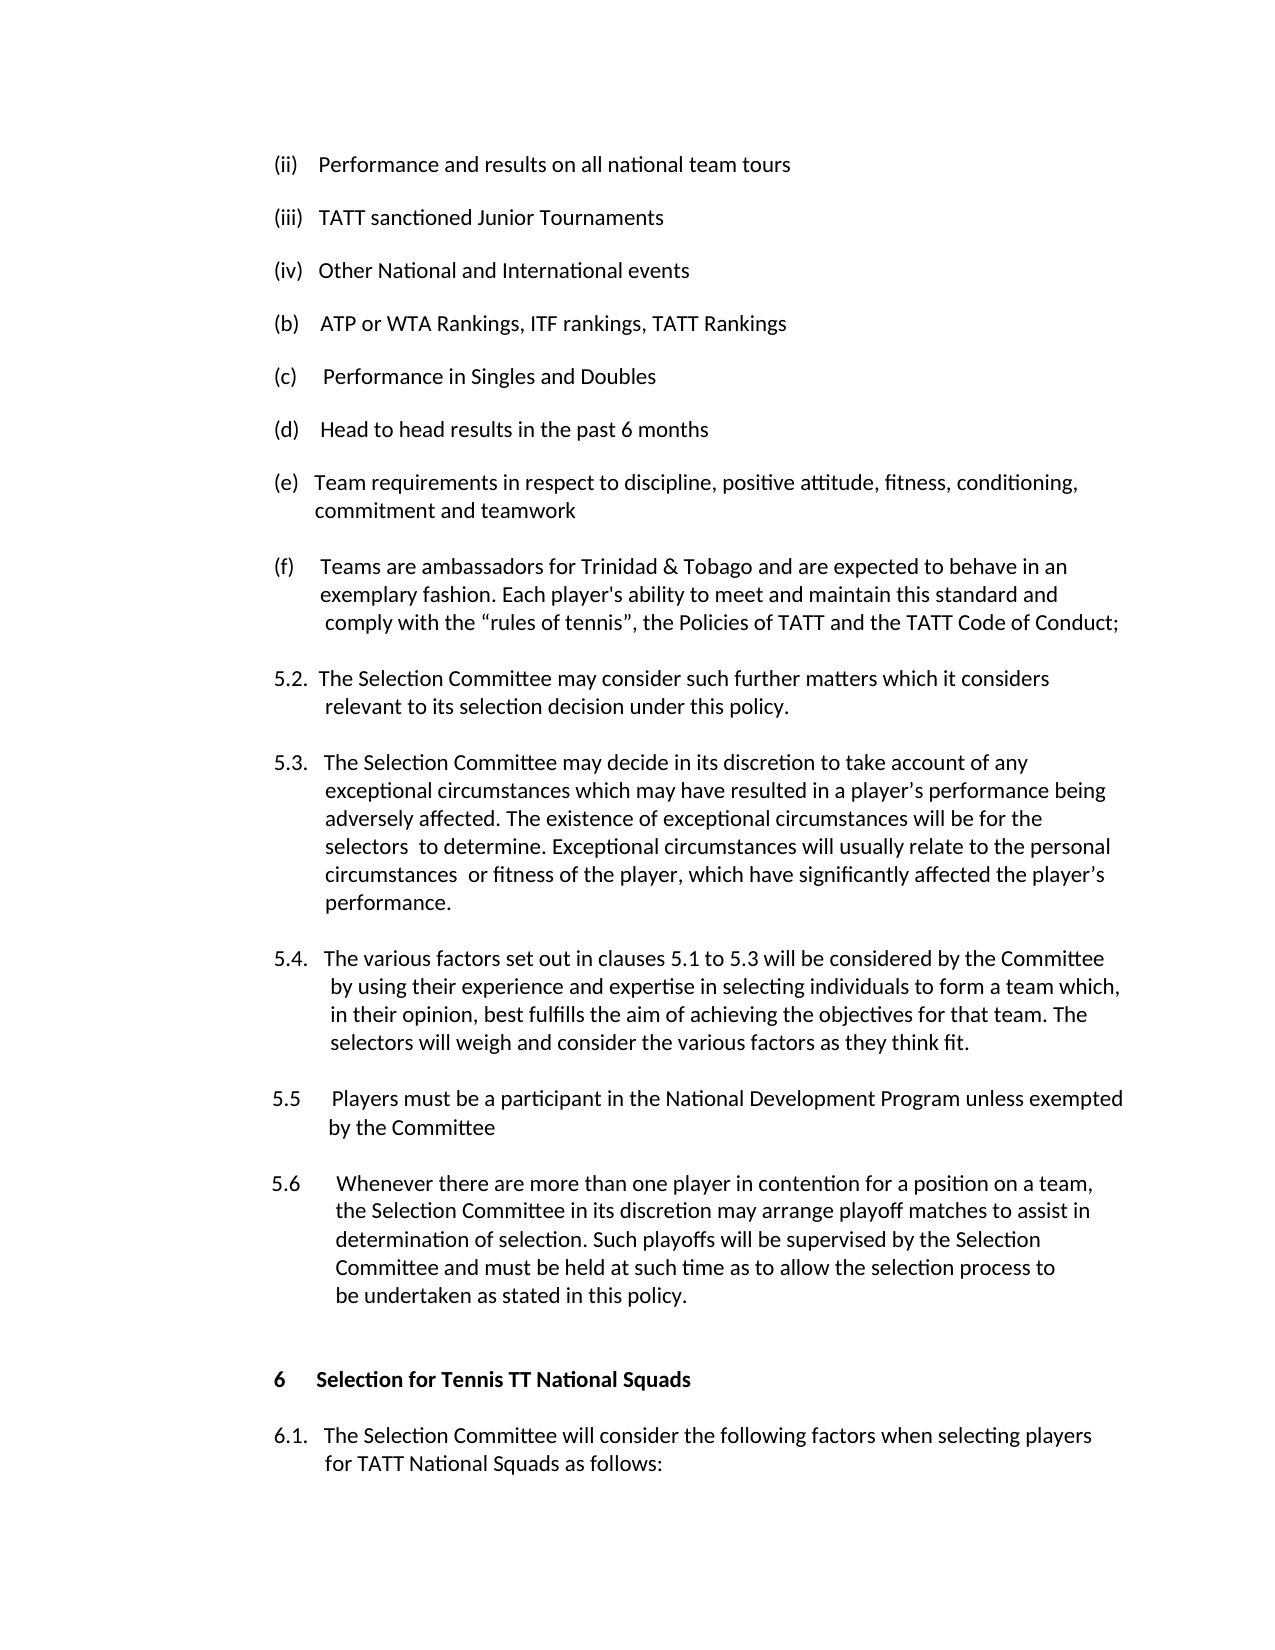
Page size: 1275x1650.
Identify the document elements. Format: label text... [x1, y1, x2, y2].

text 5.3. The Selection Committee may decide in its discretion to take account of any [150, 748, 1125, 776]
text 5.6 Whenever there are more than one player in contention for a position on a team, [150, 1169, 1125, 1197]
text performance. [150, 888, 1125, 916]
text commitment and teamwork [150, 496, 1125, 524]
text exceptional circumstances which may have resulted in a player’s performance being [150, 776, 1125, 804]
text 6 Selection for Tennis TT National Squads [150, 1365, 1125, 1393]
text selectors to determine. Exceptional circumstances will usually relate to the personal [150, 832, 1125, 860]
text (ii) Performance and results on all national team tours [150, 150, 1125, 178]
text (iv) Other National and International events [150, 256, 1125, 284]
text by using their experience and expertise in selecting individuals to form a team which, [150, 972, 1125, 1001]
text relevant to its selection decision under this policy. [150, 692, 1125, 720]
text Committee and must be held at such time as to allow the selection process to [150, 1253, 1125, 1281]
text 6.1. The Selection Committee will consider the following factors when selecting players [150, 1421, 1125, 1449]
text comply with the “rules of tennis”, the Policies of TATT and the TATT Code of Conduct; [150, 608, 1125, 636]
text (b) ATP or WTA Rankings, ITF rankings, TATT Rankings [150, 309, 1125, 337]
text the Selection Committee in its discretion may arrange playoff matches to assist in [150, 1197, 1125, 1225]
text 5.2. The Selection Committee may consider such further matters which it considers [150, 664, 1125, 692]
text (iii) TATT sanctioned Junior Tournaments [150, 203, 1125, 231]
text (d) Head to head results in the past 6 months [150, 415, 1125, 443]
text determination of selection. Such playoffs will be supervised by the Selection [150, 1225, 1125, 1253]
text (c) Performance in Singles and Doubles [150, 362, 1125, 390]
text for TATT National Squads as follows: [150, 1449, 1125, 1477]
text (e) Team requirements in respect to discipline, positive attitude, fitness, conditioning, [150, 468, 1125, 496]
text 5.4. The various factors set out in clauses 5.1 to 5.3 will be considered by the Committee [150, 944, 1125, 972]
text in their opinion, best fulfills the aim of achieving the objectives for that team. The [150, 1001, 1125, 1028]
text adversely affected. The existence of exceptional circumstances will be for the [150, 804, 1125, 832]
text exemplary fashion. Each player's ability to meet and maintain this standard and [150, 580, 1125, 608]
text circumstances or fitness of the player, which have significantly affected the player’s [150, 860, 1125, 888]
text be undertaken as stated in this policy. [150, 1281, 1125, 1309]
text selectors will weigh and consider the various factors as they think fit. [150, 1028, 1125, 1057]
text 5.5 Players must be a participant in the National Development Program unless exempted by the Committee [272, 1084, 1125, 1141]
text (f) Teams are ambassadors for Trinidad & Tobago and are expected to behave in an [150, 552, 1125, 580]
